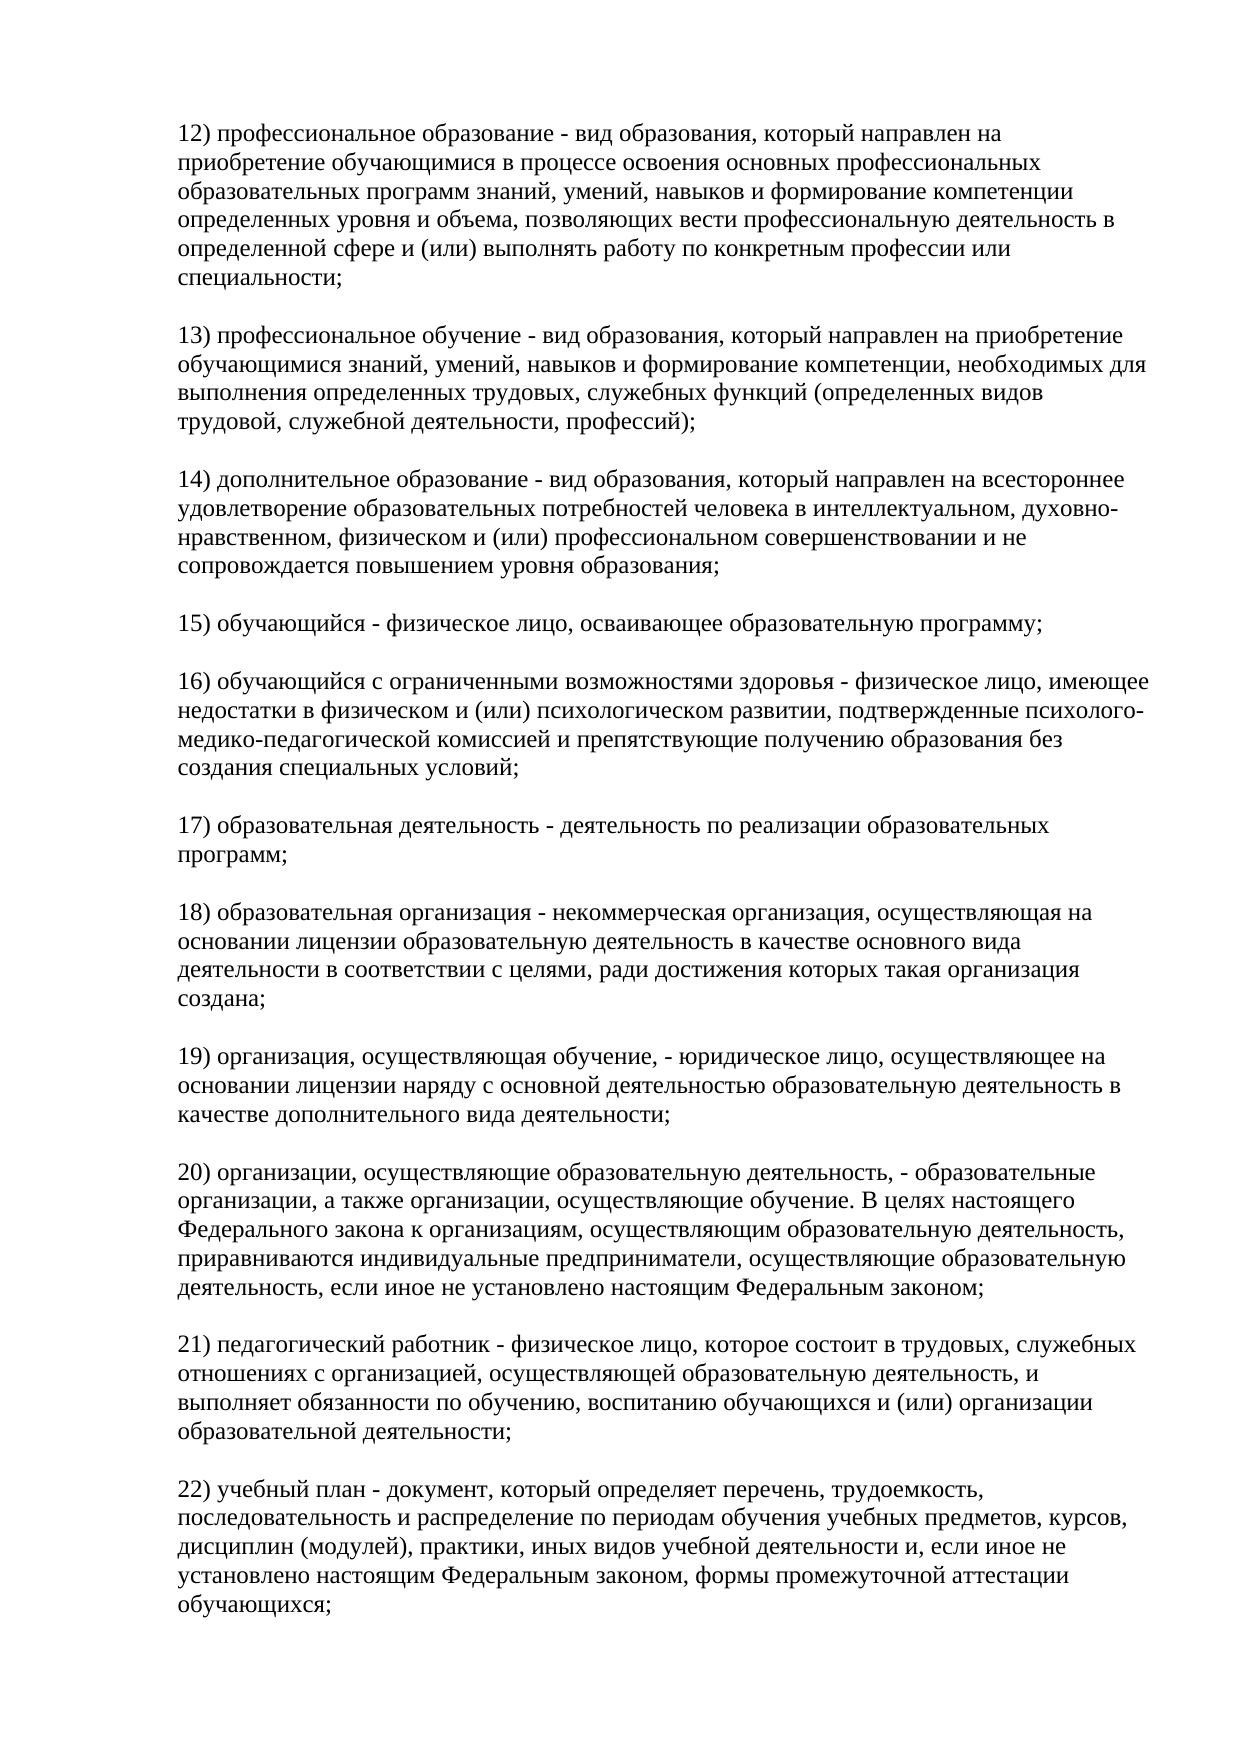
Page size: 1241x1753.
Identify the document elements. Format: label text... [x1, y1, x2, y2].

text 15) обучающийся - физическое лицо, осваивающее образовательную программу; [177, 608, 1153, 637]
text 14) дополнительное образование - вид образования, который направлен на всестороннее удовлетворение образовательных потребностей человека в интеллектуальном, духовно-нравственном, физическом и (или) профессиональном совершенствовании и не сопровождается повышением уровня образования; [177, 464, 1153, 579]
text 21) педагогический работник - физическое лицо, которое состоит в трудовых, служебных отношениях с организацией, осуществляющей образовательную деятельность, и выполняет обязанности по обучению, воспитанию обучающихся и (или) организации образовательной деятельности; [177, 1329, 1153, 1444]
text 17) образовательная деятельность - деятельность по реализации образовательных программ; [177, 810, 1153, 868]
text 20) организации, осуществляющие образовательную деятельность, - образовательные организации, а также организации, осуществляющие обучение. В целях настоящего Федерального закона к организациям, осуществляющим образовательную деятельность, приравниваются индивидуальные предприниматели, осуществляющие образовательную деятельность, если иное не установлено настоящим Федеральным законом; [177, 1157, 1153, 1300]
text 18) образовательная организация - некоммерческая организация, осуществляющая на основании лицензии образовательную деятельность в качестве основного вида деятельности в соответствии с целями, ради достижения которых такая организация создана; [177, 897, 1153, 1012]
text 13) профессиональное обучение - вид образования, который направлен на приобретение обучающимися знаний, умений, навыков и формирование компетенции, необходимых для выполнения определенных трудовых, служебных функций (определенных видов трудовой, служебной деятельности, профессий); [177, 320, 1153, 435]
text 19) организация, осуществляющая обучение, - юридическое лицо, осуществляющее на основании лицензии наряду с основной деятельностью образовательную деятельность в качестве дополнительного вида деятельности; [177, 1041, 1153, 1127]
text 22) учебный план - документ, который определяет перечень, трудоемкость, последовательность и распределение по периодам обучения учебных предметов, курсов, дисциплин (модулей), практики, иных видов учебной деятельности и, если иное не установлено настоящим Федеральным законом, формы промежуточной аттестации обучающихся; [177, 1474, 1153, 1617]
text 16) обучающийся с ограниченными возможностями здоровья - физическое лицо, имеющее недостатки в физическом и (или) психологическом развитии, подтвержденные психолого-медико-педагогической комиссией и препятствующие получению образования без создания специальных условий; [177, 666, 1153, 781]
text 12) профессиональное образование - вид образования, который направлен на приобретение обучающимися в процессе освоения основных профессиональных образовательных программ знаний, умений, навыков и формирование компетенции определенных уровня и объема, позволяющих вести профессиональную деятельность в определенной сфере и (или) выполнять работу по конкретным профессии или специальности; [177, 118, 1153, 291]
